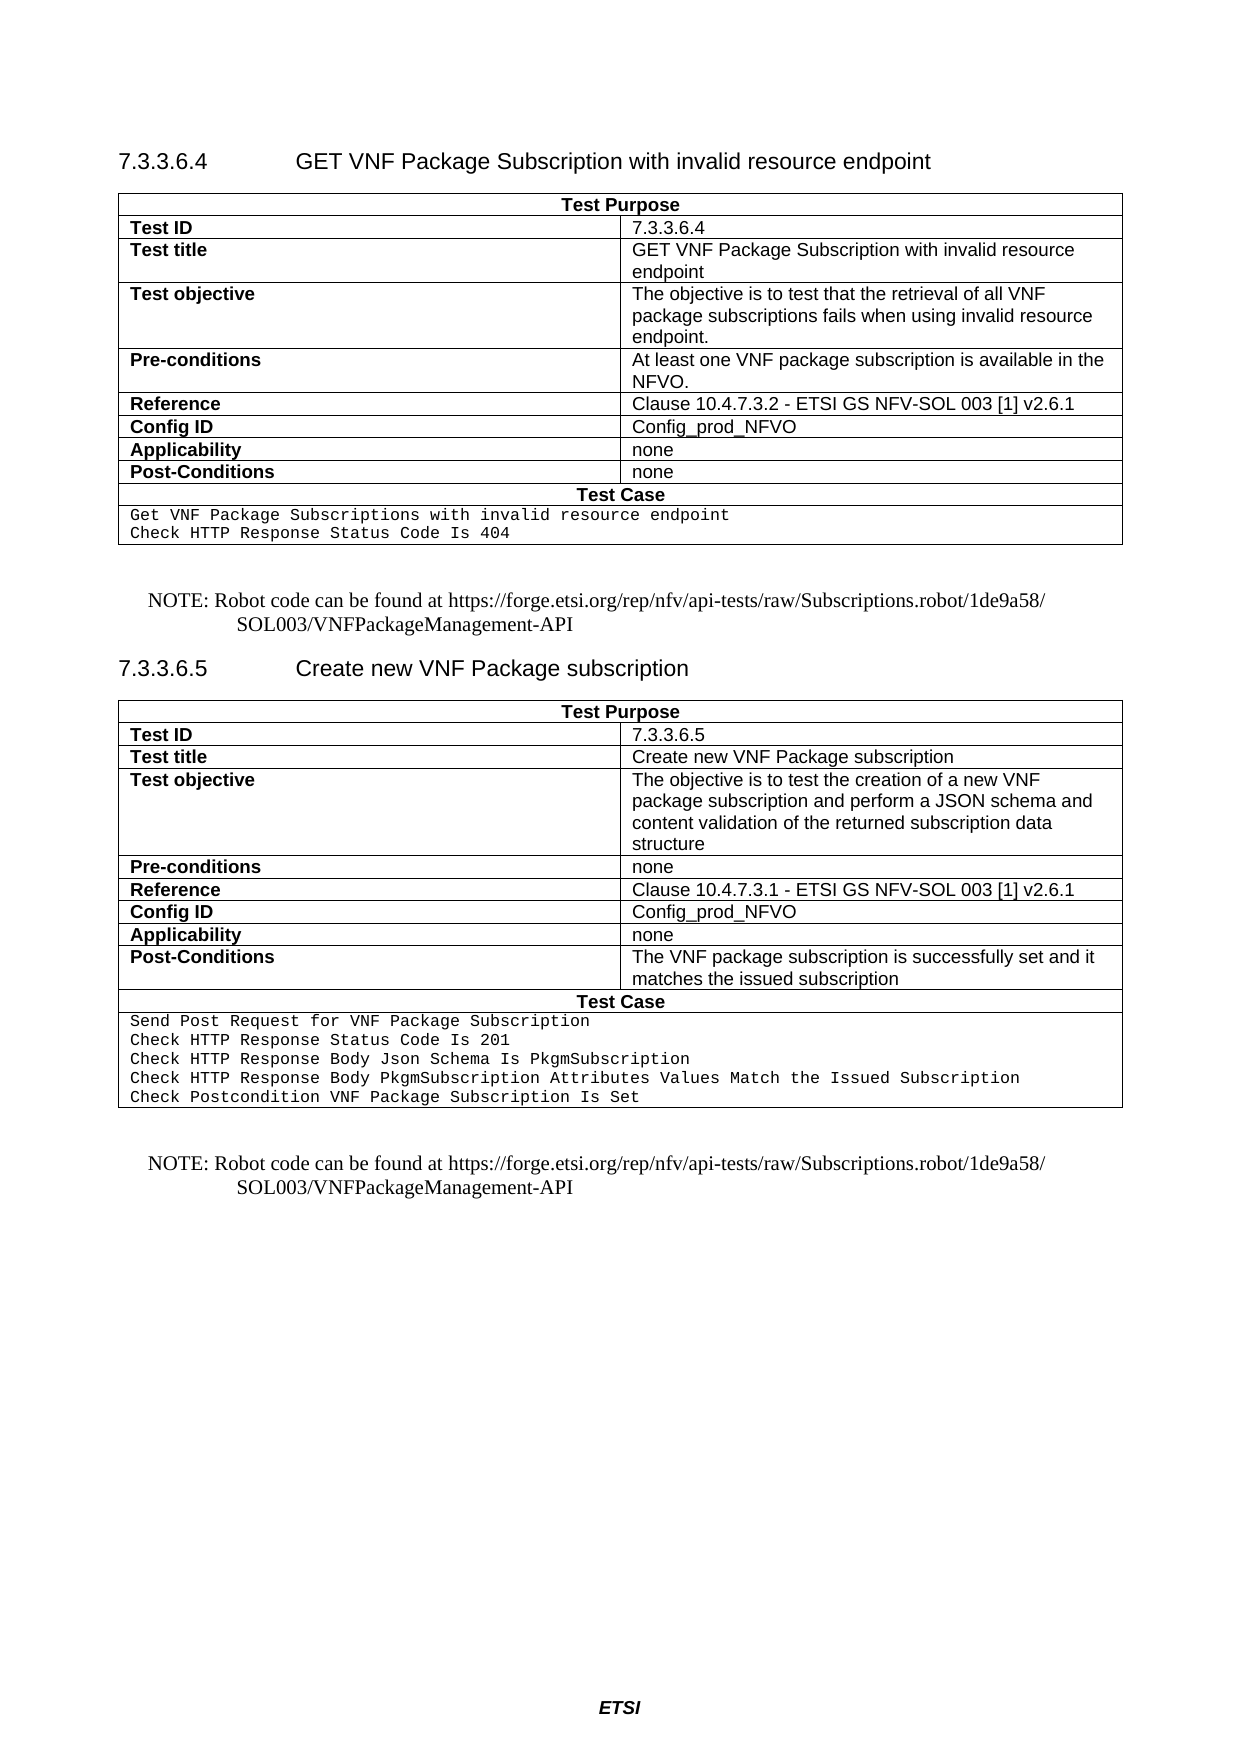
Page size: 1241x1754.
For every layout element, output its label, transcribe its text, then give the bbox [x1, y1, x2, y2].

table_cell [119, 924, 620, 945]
subtitle 7.3.3.6.5 Create new VNF Package subscription [118, 654, 1122, 681]
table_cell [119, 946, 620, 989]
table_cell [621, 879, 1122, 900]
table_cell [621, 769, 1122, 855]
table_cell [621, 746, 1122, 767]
text NOTE: Robot code can be found at https://forge.etsi.org/rep/nfv/api-tests/raw/Subscriptions.robot/1de9a58/SOL003/VNFPackageManagement-API [148, 1151, 1122, 1199]
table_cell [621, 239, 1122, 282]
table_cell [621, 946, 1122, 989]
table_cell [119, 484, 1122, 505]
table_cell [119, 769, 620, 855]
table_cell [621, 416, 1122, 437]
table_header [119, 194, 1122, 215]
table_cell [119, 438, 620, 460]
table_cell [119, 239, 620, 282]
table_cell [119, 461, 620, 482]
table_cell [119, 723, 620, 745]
subtitle 7.3.3.6.4 GET VNF Package Subscription with invalid resource endpoint [118, 148, 1122, 174]
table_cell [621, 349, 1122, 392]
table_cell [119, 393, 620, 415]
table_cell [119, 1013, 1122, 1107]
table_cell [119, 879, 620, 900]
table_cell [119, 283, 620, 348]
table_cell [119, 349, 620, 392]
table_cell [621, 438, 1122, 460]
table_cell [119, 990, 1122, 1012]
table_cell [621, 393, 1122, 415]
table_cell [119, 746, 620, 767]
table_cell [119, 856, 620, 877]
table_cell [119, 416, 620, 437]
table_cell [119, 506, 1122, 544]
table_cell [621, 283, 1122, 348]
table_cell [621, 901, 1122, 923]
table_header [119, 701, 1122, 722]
text NOTE: Robot code can be found at https://forge.etsi.org/rep/nfv/api-tests/raw/Subscriptions.robot/1de9a58/SOL003/VNFPackageManagement-API [148, 588, 1122, 636]
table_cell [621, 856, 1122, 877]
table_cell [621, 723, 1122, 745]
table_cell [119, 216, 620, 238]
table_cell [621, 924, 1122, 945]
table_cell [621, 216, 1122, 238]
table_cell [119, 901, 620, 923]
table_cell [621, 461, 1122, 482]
